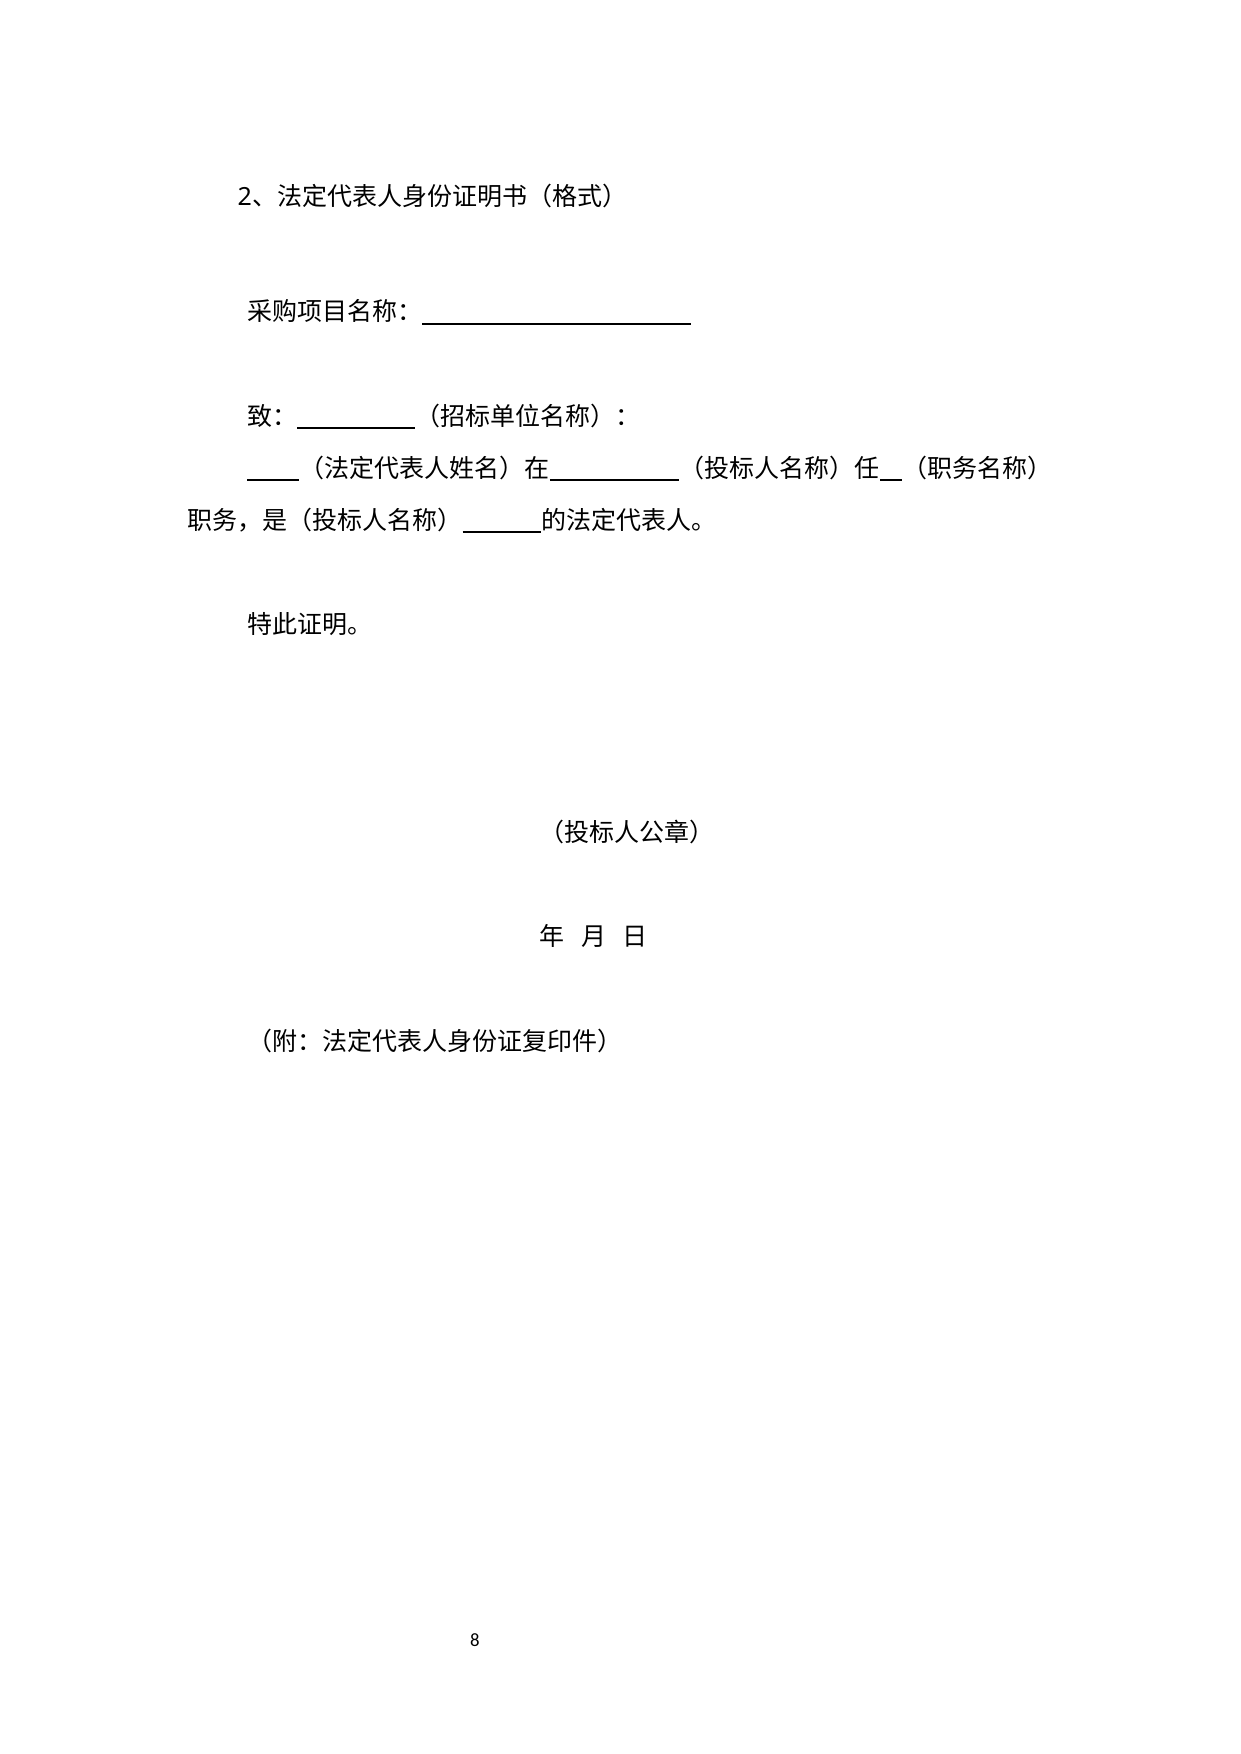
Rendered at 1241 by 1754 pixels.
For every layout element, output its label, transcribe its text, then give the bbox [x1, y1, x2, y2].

text 年 月 日 [187, 904, 1053, 956]
text 采购项目名称： [187, 279, 1053, 331]
text （附：法定代表人身份证复印件） [187, 1008, 1053, 1060]
text 致： （招标单位名称）： [187, 383, 1053, 435]
text 2、法定代表人身份证明书（格式） [187, 162, 1053, 227]
text 特此证明。 [187, 592, 1053, 644]
text （投标人公章） [187, 800, 1053, 852]
text （法定代表人姓名）在 （投标人名称）任 （职务名称）职务，是（投标人名称） 的法定代表人。 [187, 435, 1053, 539]
